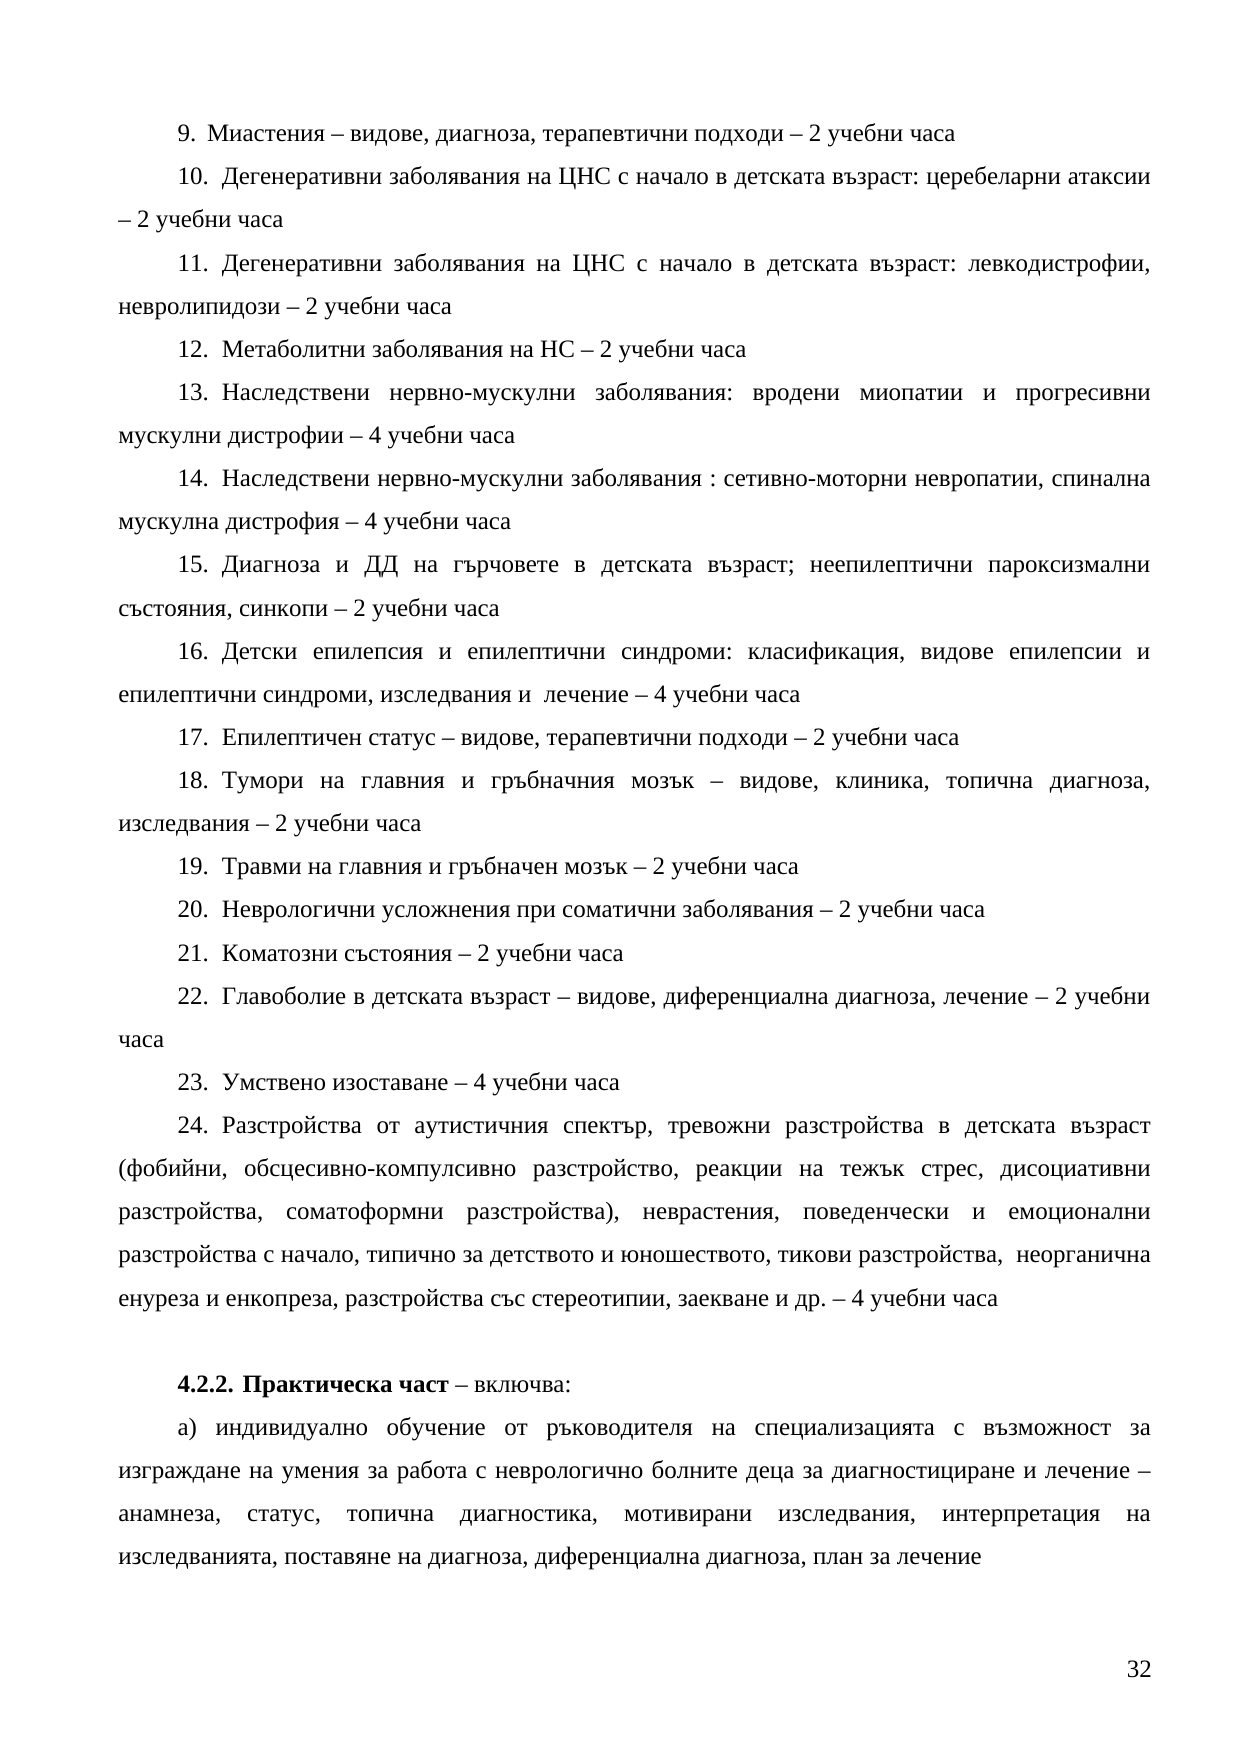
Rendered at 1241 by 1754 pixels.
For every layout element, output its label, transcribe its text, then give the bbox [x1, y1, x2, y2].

list Епилептичен статус – видове, терапевтични подходи – 2 учебни часа [118, 722, 1152, 751]
list Миастения – видове, диагноза, терапевтични подходи – 2 учебни часа [118, 118, 1152, 147]
list Наследствени нервно-мускулни заболявания: вродени миопатии и прогресивни мускулни дистрофии – 4 учебни часа [118, 377, 1152, 449]
list Тумори на главния и гръбначния мозък – видове, клиника, топична диагноза, изследвания – 2 учебни часа [118, 765, 1152, 837]
list Дегенеративни заболявания на ЦНС с начало в детската възраст: церебеларни атаксии – 2 учебни часа [118, 161, 1152, 233]
list Коматозни състояния – 2 учебни часа [118, 938, 1152, 966]
list Неврологични усложнения при соматични заболявания – 2 учебни часа [118, 894, 1152, 923]
list Дегенеративни заболявания на ЦНС с начало в детската възраст: левкодистрофии, невролипидози – 2 учебни часа [118, 248, 1152, 319]
list Разстройства от аутистичния спектър, тревожни разстройства в детската възраст (фобийни, обсцесивно-компулсивно разстройство, реакции на тежък стрес, дисоциативни разстройства, соматоформни разстройства), неврастения, поведенчески и емоционални разстройства с начало, типично за детството и юношеството, тикови разстройства, неорганична енуреза и енкопреза, разстройства със стереотипии, заекване и др. – 4 учебни часа [118, 1110, 1152, 1311]
list Умствено изоставане – 4 учебни часа [118, 1067, 1152, 1096]
list Метаболитни заболявания на НС – 2 учебни часа [118, 334, 1152, 363]
list Диагноза и ДД на гърчовете в детската възраст; неепилептични пароксизмални състояния, синкопи – 2 учебни часа [118, 549, 1152, 621]
list Практическа част – включва: [177, 1369, 1152, 1398]
list Главоболие в детската възраст – видове, диференциална диагноза, лечение – 2 учебни часа [118, 981, 1152, 1053]
list Детски епилепсия и епилептични синдроми: класификация, видове епилепсии и епилептични синдроми, изследвания и лечение – 4 учебни часа [118, 636, 1152, 708]
text а) индивидуално обучение от ръководителя на специализацията с възможност за изграждане на умения за работа с неврологично болните деца за диагностициране и лечение – анамнеза, статус, топична диагностика, мотивирани изследвания, интерпретация на изследванията, поставяне на диагноза, диференциална диагноза, план за лечение [118, 1412, 1152, 1570]
list Травми на главния и гръбначен мозък – 2 учебни часа [118, 851, 1152, 880]
list Наследствени нервно-мускулни заболявания : сетивно-моторни невропатии, спинална мускулна дистрофия – 4 учебни часа [118, 463, 1152, 535]
